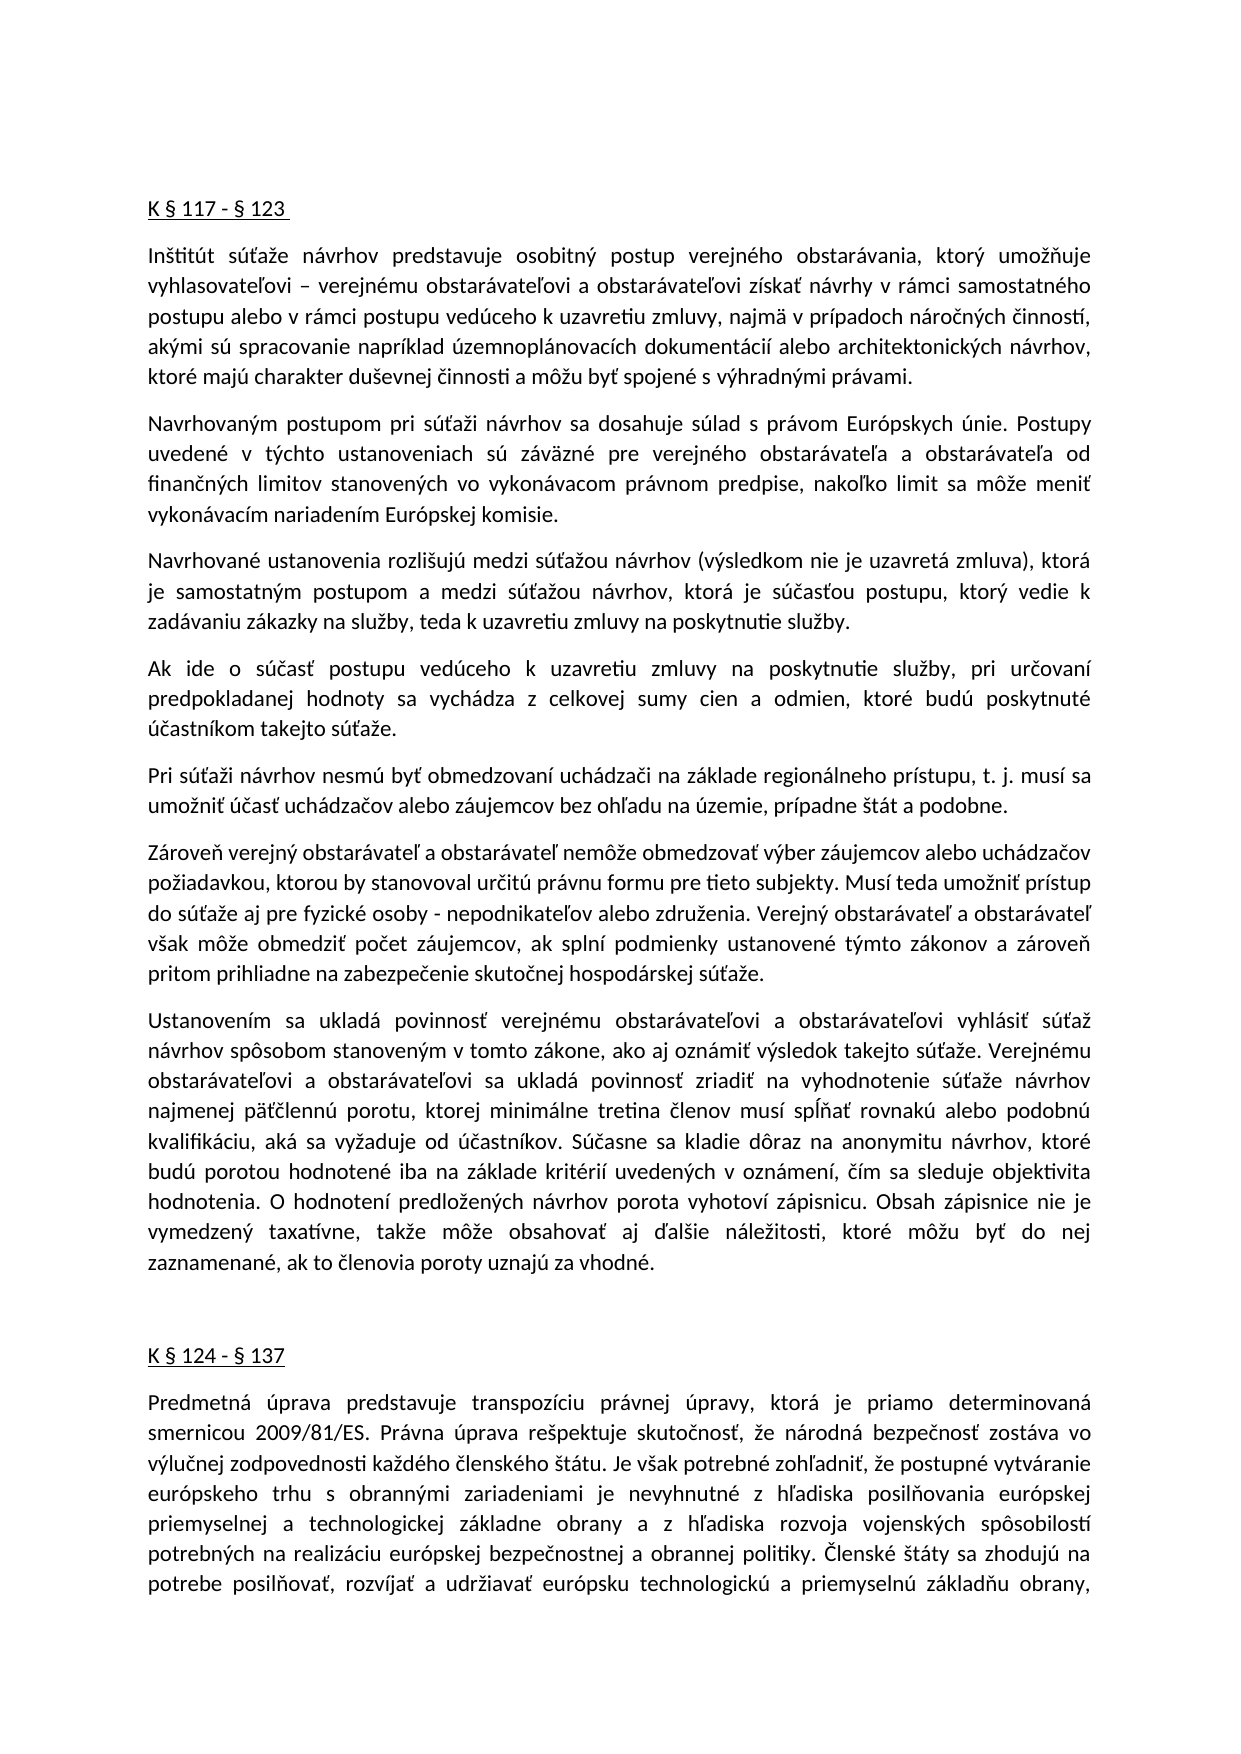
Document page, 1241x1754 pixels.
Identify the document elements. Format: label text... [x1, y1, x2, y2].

text K § 124 - § 137 [148, 1341, 1093, 1369]
text Navrhovaným postupom pri súťaži návrhov sa dosahuje súlad s právom Európskych únie. Postupy uvedené v týchto ustanoveniach sú záväzné pre verejného obstarávateľa a obstarávateľa od finančných limitov stanovených vo vykonávacom právnom predpise, nakoľko limit sa môže meniť vykonávacím nariadením Európskej komisie. [148, 409, 1093, 528]
text K § 117 - § 123 [148, 194, 1093, 222]
text Pri súťaži návrhov nesmú byť obmedzovaní uchádzači na základe regionálneho prístupu, t. j. musí sa umožniť účasť uchádzačov alebo záujemcov bez ohľadu na územie, prípadne štát a podobne. [148, 761, 1093, 819]
text Ustanovením sa ukladá povinnosť verejnému obstarávateľovi a obstarávateľovi vyhlásiť súťaž návrhov spôsobom stanoveným v tomto zákone, ako aj oznámiť výsledok takejto súťaže. Verejnému obstarávateľovi a obstarávateľovi sa ukladá povinnosť zriadiť na vyhodnotenie súťaže návrhov najmenej päťčlennú porotu, ktorej minimálne tretina členov musí spĺňať rovnakú alebo podobnú kvalifikáciu, aká sa vyžaduje od účastníkov. Súčasne sa kladie dôraz na anonymitu návrhov, ktoré budú porotou hodnotené iba na základe kritérií uvedených v oznámení, čím sa sleduje objektivita hodnotenia. O hodnotení predložených návrhov porota vyhotoví zápisnicu. Obsah zápisnice nie je vymedzený taxatívne, takže môže obsahovať aj ďalšie náležitosti, ktoré môžu byť do nej zaznamenané, ak to členovia poroty uznajú za vhodné. [148, 1006, 1093, 1276]
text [148, 1388, 1093, 1597]
text Zároveň verejný obstarávateľ a obstarávateľ nemôže obmedzovať výber záujemcov alebo uchádzačov požiadavkou, ktorou by stanovoval určitú právnu formu pre tieto subjekty. Musí teda umožniť prístup do súťaže aj pre fyzické osoby - nepodnikateľov alebo združenia. Verejný obstarávateľ a obstarávateľ však môže obmedziť počet záujemcov, ak splní podmienky ustanovené týmto zákonov a zároveň pritom prihliadne na zabezpečenie skutočnej hospodárskej súťaže. [148, 838, 1093, 987]
text Ak ide o súčasť postupu vedúceho k uzavretiu zmluvy na poskytnutie služby, pri určovaní predpokladanej hodnoty sa vychádza z celkovej sumy cien a odmien, ktoré budú poskytnuté účastníkom takejto súťaže. [148, 654, 1093, 742]
text Navrhované ustanovenia rozlišujú medzi súťažou návrhov (výsledkom nie je uzavretá zmluva), ktorá je samostatným postupom a medzi súťažou návrhov, ktorá je súčasťou postupu, ktorý vedie k zadávaniu zákazky na služby, teda k uzavretiu zmluvy na poskytnutie služby. [148, 547, 1093, 635]
text Inštitút súťaže návrhov predstavuje osobitný postup verejného obstarávania, ktorý umožňuje vyhlasovateľovi – verejnému obstarávateľovi a obstarávateľovi získať návrhy v rámci samostatného postupu alebo v rámci postupu vedúceho k uzavretiu zmluvy, najmä v prípadoch náročných činností, akými sú spracovanie napríklad územnoplánovacích dokumentácií alebo architektonických návrhov, ktoré majú charakter duševnej činnosti a môžu byť spojené s výhradnými právami. [148, 241, 1093, 390]
